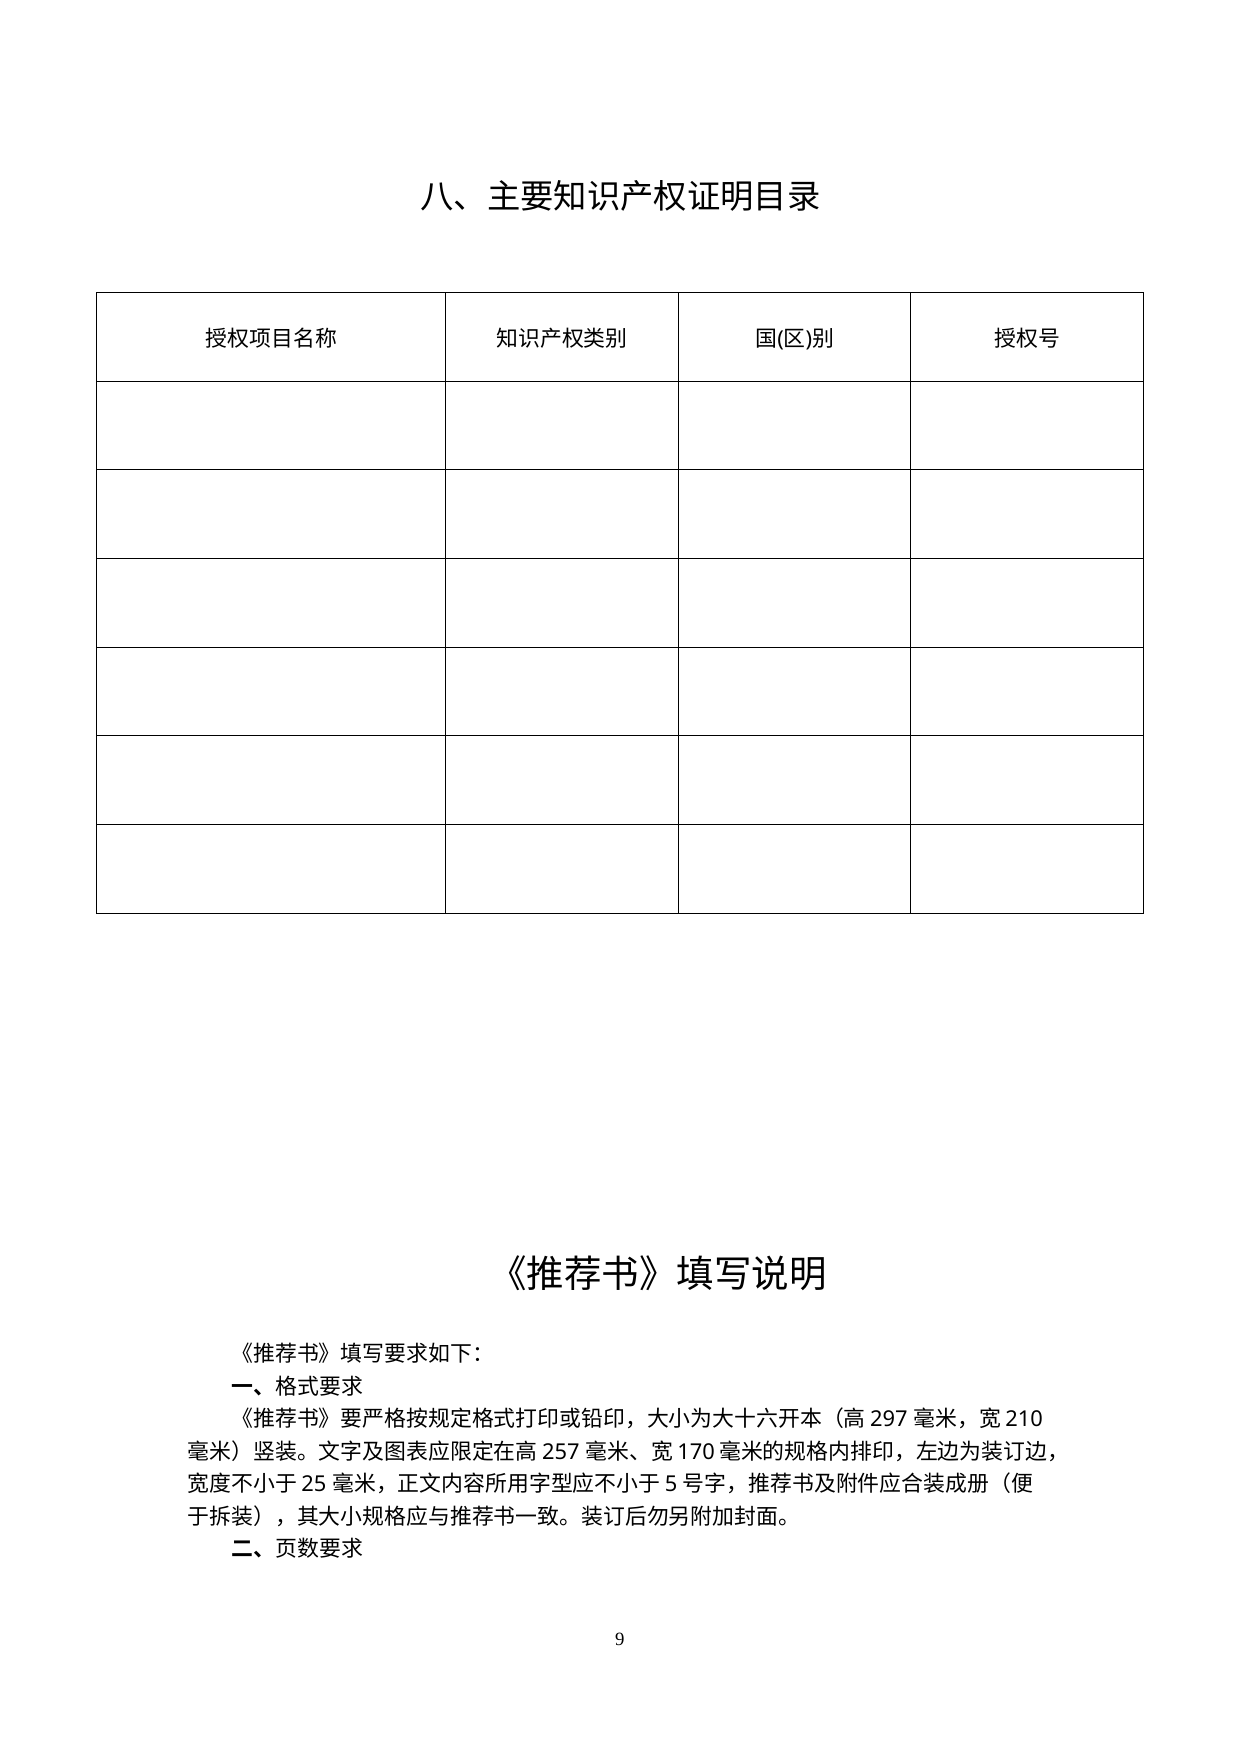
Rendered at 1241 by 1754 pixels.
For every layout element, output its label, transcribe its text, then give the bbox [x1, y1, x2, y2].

text 二、页数要求 [187, 1531, 1053, 1563]
text 《推荐书》填写说明 [187, 1238, 1053, 1303]
table_header 授权号 [911, 293, 1143, 381]
table_cell [679, 648, 910, 735]
table_cell [911, 470, 1143, 558]
text 一、格式要求 [187, 1368, 1053, 1401]
table_header 授权项目名称 [97, 293, 445, 381]
table_cell [679, 470, 910, 558]
table_cell [446, 648, 678, 735]
table_cell [911, 736, 1143, 824]
table_cell [97, 648, 445, 735]
text 《推荐书》要严格按规定格式打印或铅印，大小为大十六开本（高297 毫米，宽210 毫米）竖装。文字及图表应限定在高257 毫米、宽170毫米的规格内排印，左边为装订边，宽度不小于25 毫米，正文内容所用字型应不小于5 号字，推荐书及附件应合装成册（便于拆装），其大小规格应与推荐书一致。装订后勿另附加封面。 [187, 1401, 1053, 1531]
text 《推荐书》填写要求如下： [187, 1336, 1053, 1368]
table_cell [446, 470, 678, 558]
table_cell [97, 559, 445, 647]
table_cell [97, 736, 445, 824]
table_cell [679, 559, 910, 647]
table_cell [679, 825, 910, 912]
table_header 知识产权类别 [446, 293, 678, 381]
table_header 国(区)别 [679, 293, 910, 381]
table_cell [446, 559, 678, 647]
table_cell [679, 736, 910, 824]
table_cell [97, 382, 445, 469]
table_cell [911, 382, 1143, 469]
table_cell [446, 382, 678, 469]
table_cell [911, 559, 1143, 647]
table_cell [911, 825, 1143, 912]
table_cell [446, 736, 678, 824]
table_cell [446, 825, 678, 912]
text 八、主要知识产权证明目录 [187, 162, 1053, 227]
table_cell [679, 382, 910, 469]
table_cell [97, 470, 445, 558]
table_cell [911, 648, 1143, 735]
table_cell [97, 825, 445, 912]
